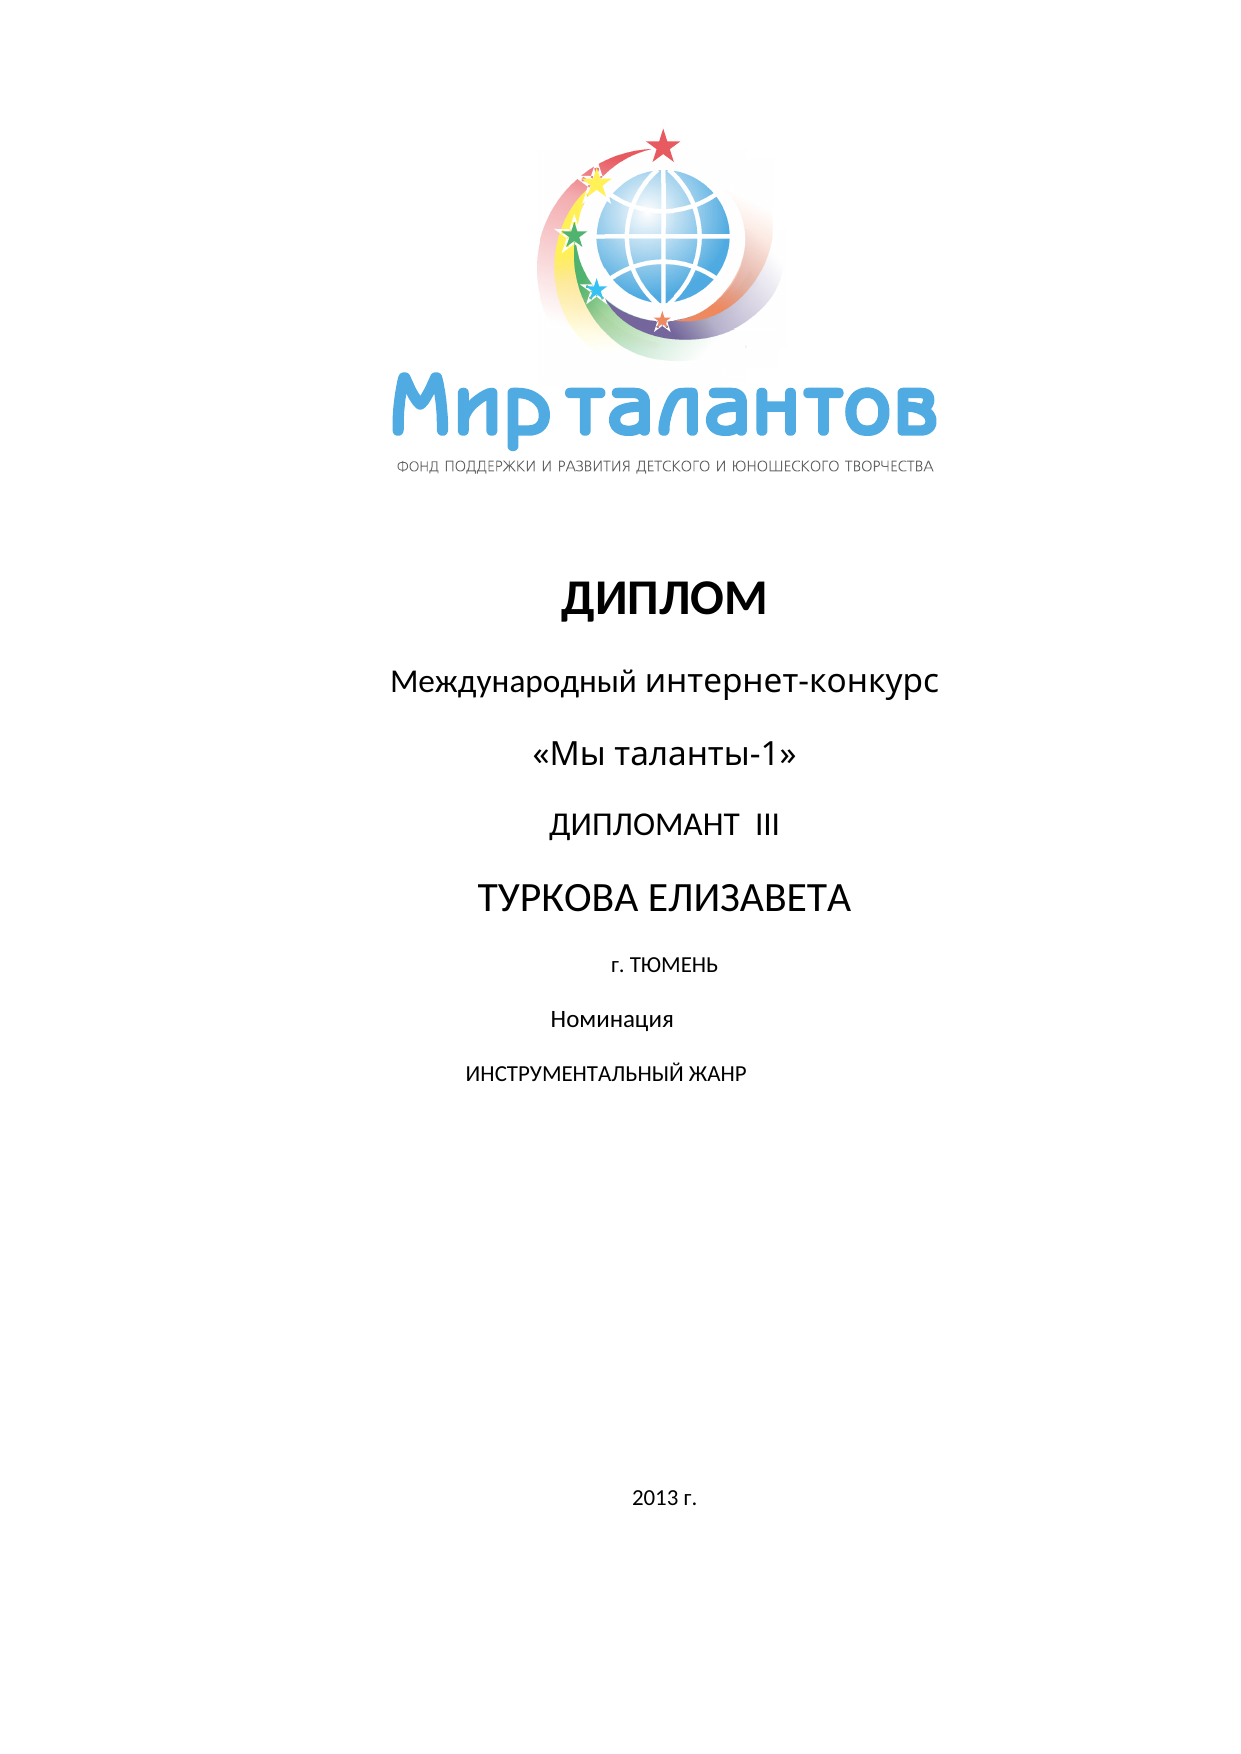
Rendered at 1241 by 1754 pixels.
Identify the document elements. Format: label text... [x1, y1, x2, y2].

text Международный интернет-конкурс [177, 657, 1152, 702]
text г. ТЮМЕНЬ [177, 950, 1152, 978]
text ДИПЛОМАНТ III [177, 803, 1152, 844]
text ИНСТРУМЕНТАЛЬНЫЙ ЖАНР [177, 1059, 1152, 1087]
text ДИПЛОМ [177, 566, 1152, 627]
text ТУРКОВА ЕЛИЗАВЕТА [177, 871, 1152, 922]
text «Мы таланты-1» [177, 730, 1152, 776]
text 2013 г. [177, 1483, 1152, 1511]
text Номинация [177, 1003, 1152, 1033]
